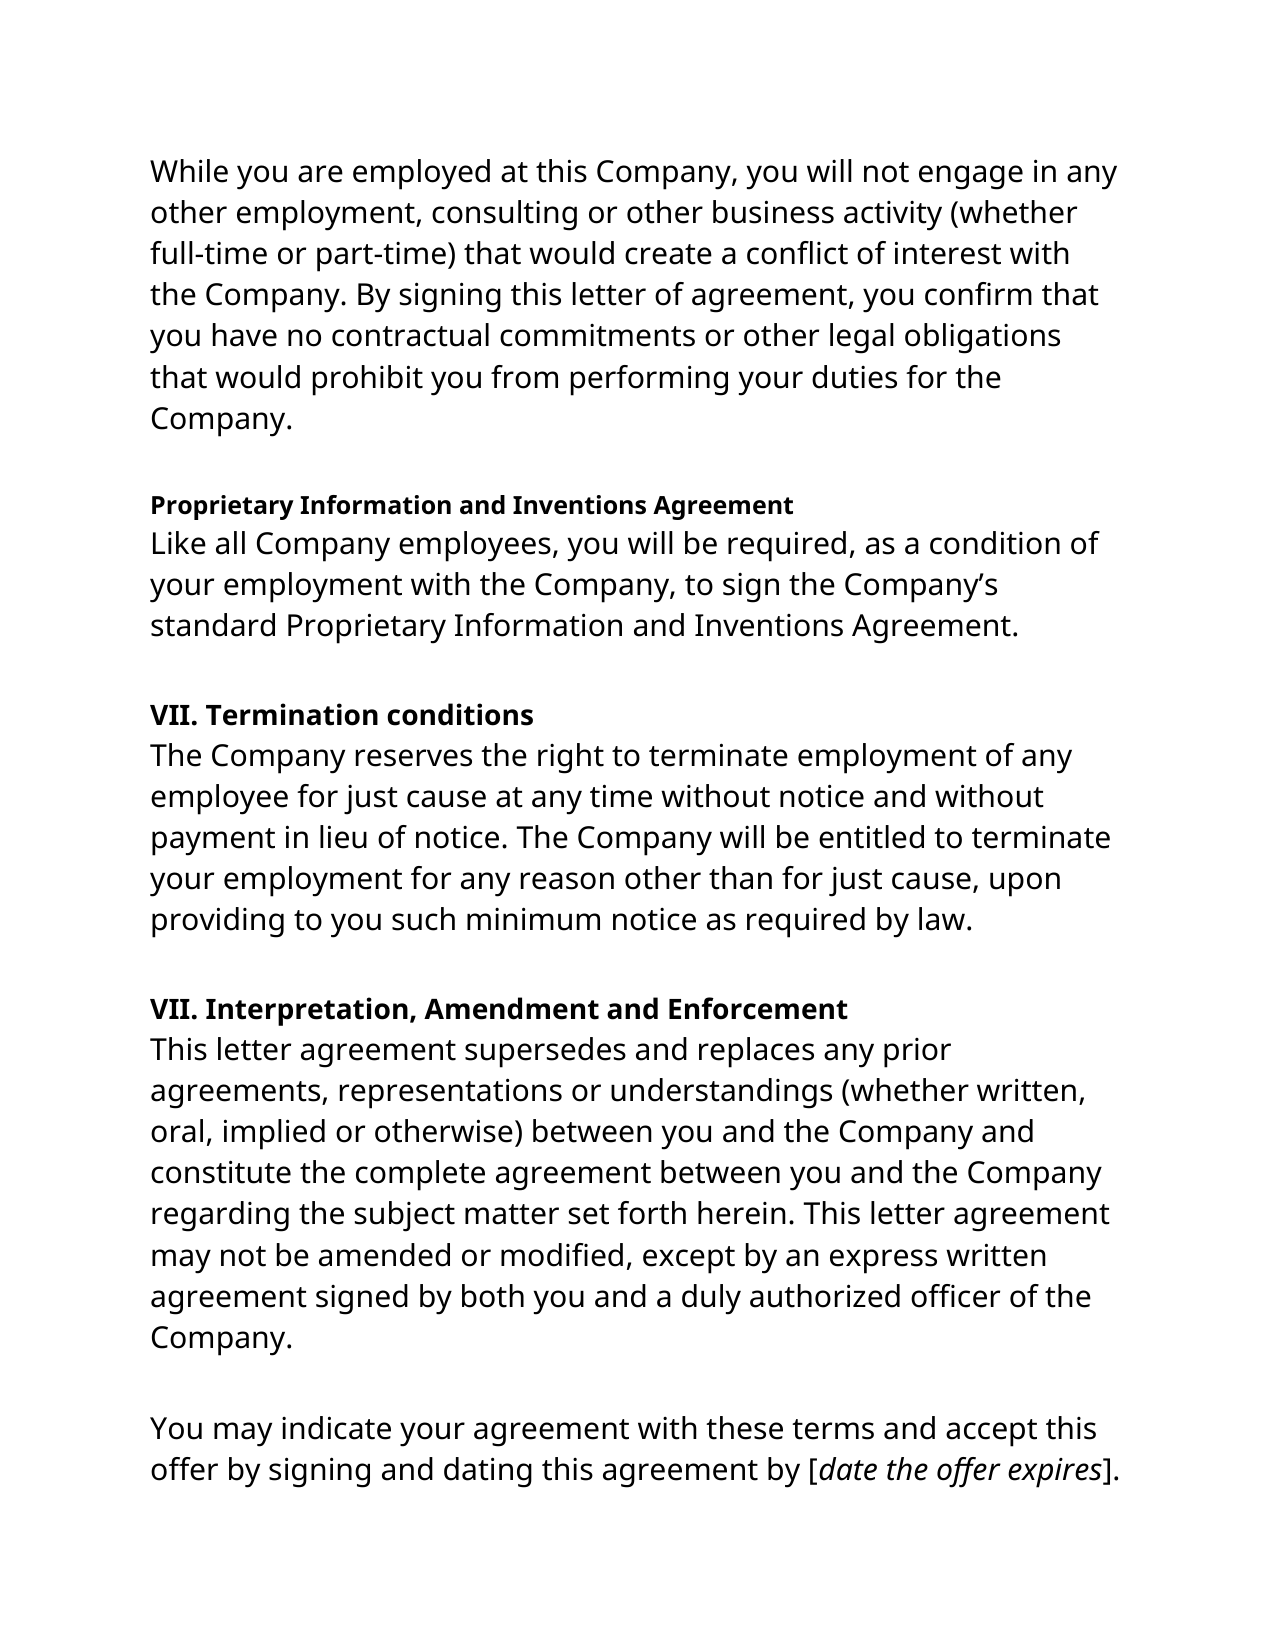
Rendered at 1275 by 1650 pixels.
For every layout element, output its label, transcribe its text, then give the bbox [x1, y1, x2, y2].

text While you are employed at this Company, you will not engage in any other employment, consulting or other business activity (whether full-time or part-time) that would create a conflict of interest with the Company. By signing this letter of agreement, you confirm that you have no contractual commitments or other legal obligations that would prohibit you from performing your duties for the Company. [150, 150, 1125, 438]
text This letter agreement supersedes and replaces any prior agreements, representations or understandings (whether written, oral, implied or otherwise) between you and the Company and constitute the complete agreement between you and the Company regarding the subject matter set forth herein. This letter agreement may not be amended or modified, except by an express written agreement signed by both you and a duly authorized officer of the Company. [150, 1028, 1125, 1357]
text VII. Termination conditions [150, 696, 1125, 734]
text Proprietary Information and Inventions Agreement [150, 488, 1125, 522]
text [150, 1407, 1125, 1489]
text VII. Interpretation, Amendment and Enforcement [150, 989, 1125, 1028]
text The Company reserves the right to terminate employment of any employee for just cause at any time without notice and without payment in lieu of notice. The Company will be entitled to terminate your employment for any reason other than for just cause, upon providing to you such minimum notice as required by law. [150, 734, 1125, 939]
text Like all Company employees, you will be required, as a condition of your employment with the Company, to sign the Company’s standard Proprietary Information and Inventions Agreement. [150, 522, 1125, 646]
